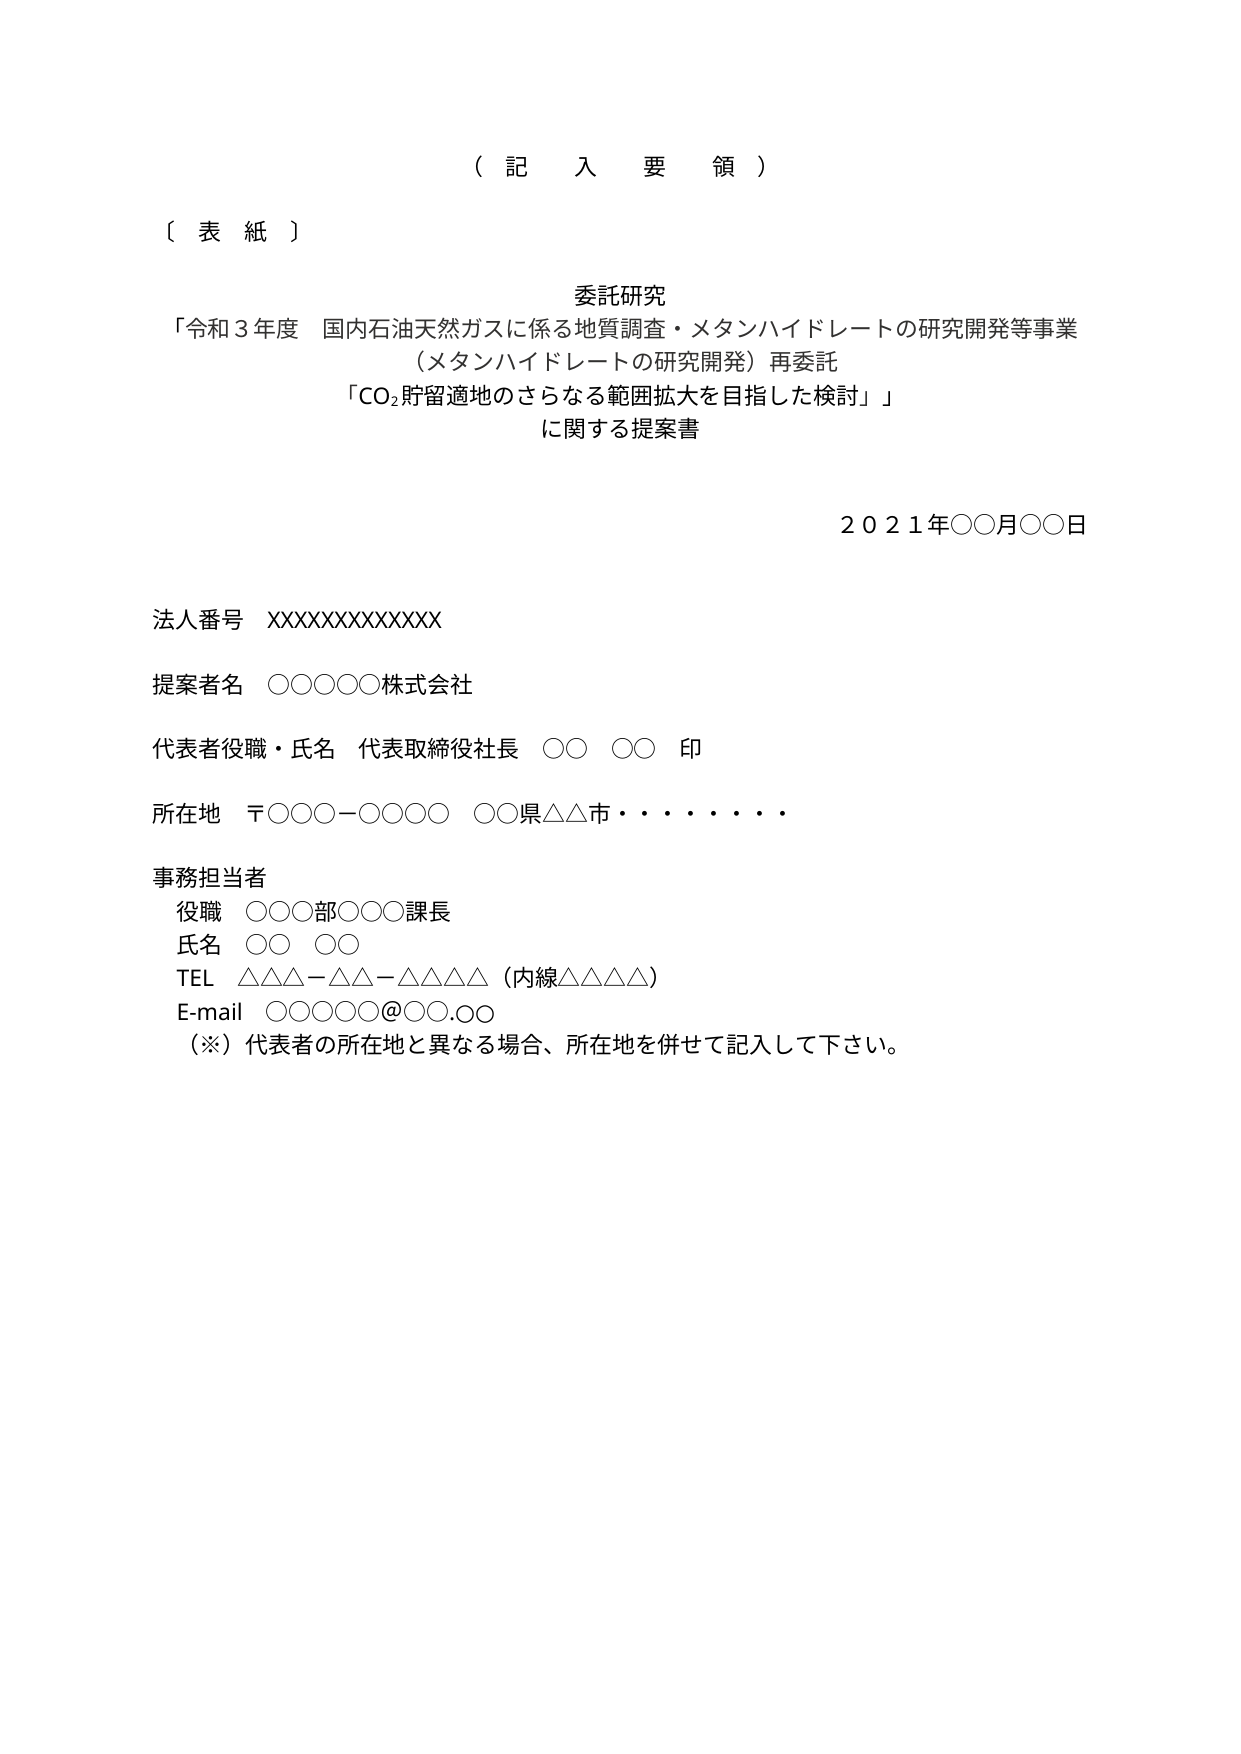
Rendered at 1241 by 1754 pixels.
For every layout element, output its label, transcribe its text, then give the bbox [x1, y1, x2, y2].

text 提案者名 ○○○○○株式会社 [152, 667, 1088, 700]
text ２０２１年○○月○○日 [152, 507, 1088, 540]
text TEL △△△－△△－△△△△（内線△△△△） [152, 960, 1088, 993]
text 役職 ○○○部○○○課長 [152, 893, 1088, 927]
text に関する提案書 [152, 411, 1088, 444]
text 事務担当者 [152, 860, 1088, 893]
text 所在地 〒○○○－○○○○ ○○県△△市・・・・・・・・ [152, 796, 1088, 829]
text 委託研究 [152, 278, 1088, 311]
text 代表者役職・氏名 代表取締役社長 ○○ ○○ 印 [152, 731, 1088, 764]
text 「CO2貯留適地のさらなる範囲拡大を目指した検討」」 [152, 377, 1088, 411]
text （ 記 入 要 領 ） [152, 149, 1088, 182]
text 氏名 ○○ ○○ [152, 927, 1088, 960]
text 〔 表 紙 〕 [152, 213, 1088, 247]
text 「令和３年度 国内石油天然ガスに係る地質調査・メタンハイドレートの研究開発等事業（メタンハイドレートの研究開発）再委託 [152, 311, 1088, 377]
text 法人番号 XXXXXXXXXXXXX [152, 602, 1088, 636]
text E-mail ○○○○○＠○○.○○ [152, 993, 1088, 1027]
text （※）代表者の所在地と異なる場合、所在地を併せて記入して下さい。 [152, 1027, 1088, 1060]
